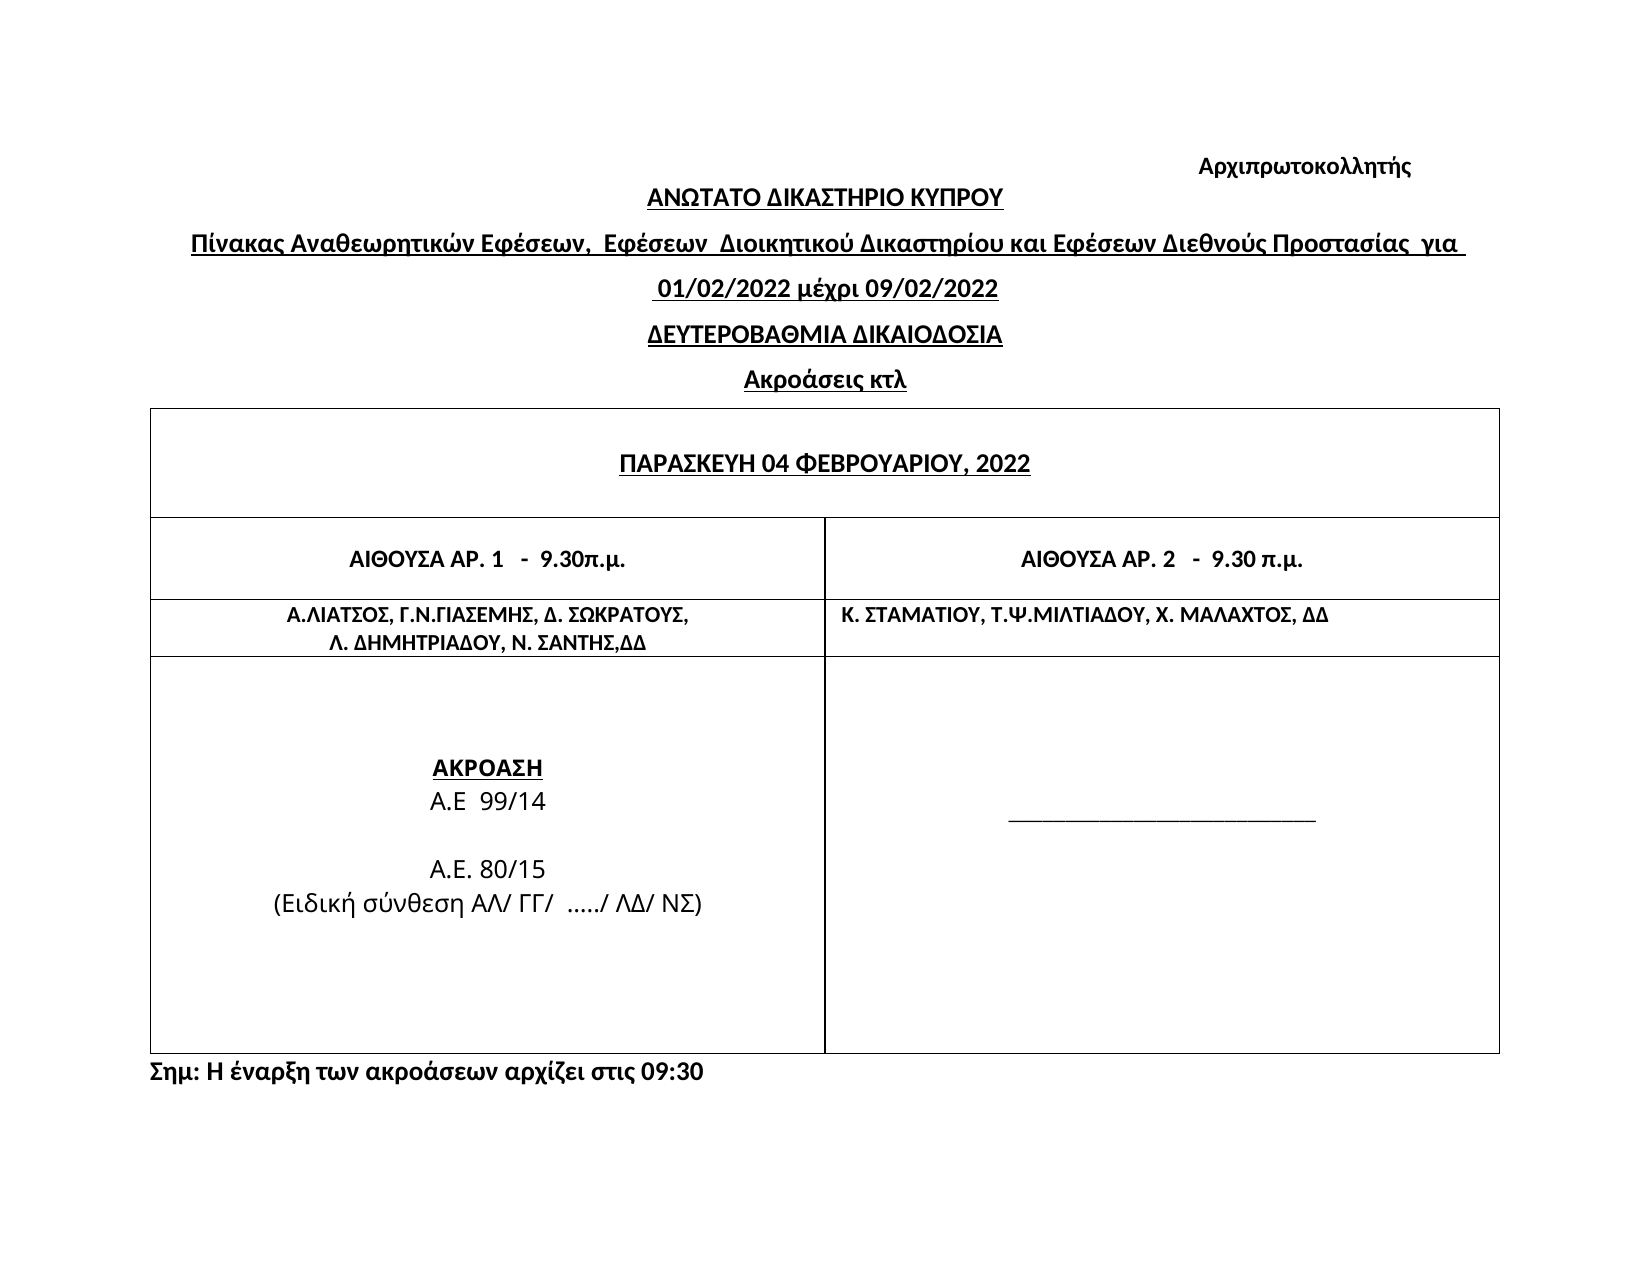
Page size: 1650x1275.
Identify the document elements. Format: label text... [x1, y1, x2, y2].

table_cell ___________________________ [826, 657, 1499, 1053]
text Ακροάσεις κτλ [150, 363, 1500, 396]
text Πίνακας Αναθεωρητικών Εφέσεων, Εφέσεων Διοικητικού Δικαστηρίου και Εφέσεων Διεθνούς Προστασίας για [150, 226, 1500, 259]
text 01/02/2022 μέχρι 09/02/2022 [150, 272, 1500, 304]
table_cell ΑΙΘΟΥΣΑ ΑΡ. 1 - 9.30π.μ. [151, 518, 824, 599]
text Σημ: H έναρξη των ακροάσεων αρχίζει στις 09:30 [150, 1054, 1500, 1087]
text ΑΝΩΤΑΤΟ ΔΙΚΑΣΤΗΡΙΟ ΚΥΠΡΟΥ [150, 181, 1500, 213]
table_cell ΑΚΡΟΑΣΗ Α.Ε 99/14 Α.Ε. 80/15 (Ειδική σύνθεση ΑΛ/ ΓΓ/ …../ ΛΔ/ ΝΣ) [151, 657, 824, 1053]
table_header ΠΑΡΑΣΚΕΥΗ 04 ΦΕΒΡΟΥΑΡΙΟΥ, 2022 [151, 409, 1499, 517]
text ΔΕΥΤΕΡΟΒΑΘΜΙΑ ΔΙΚΑΙΟΔΟΣΙΑ [150, 317, 1500, 350]
table_cell Α.ΛΙΑΤΣΟΣ, Γ.Ν.ΓΙΑΣΕΜΗΣ, Δ. ΣΩΚΡΑΤΟΥΣ, Λ. ΔΗΜΗΤΡΙΑΔΟΥ, Ν. ΣΑΝΤΗΣ,ΔΔ [151, 600, 824, 656]
table_cell ΑΙΘΟΥΣΑ ΑΡ. 2 - 9.30 π.μ. [826, 518, 1499, 599]
table_cell Κ. ΣΤΑΜΑΤΙΟΥ, Τ.Ψ.ΜΙΛΤΙΑΔΟΥ, Χ. ΜΑΛΑΧΤΟΣ, ΔΔ [826, 600, 1499, 656]
text Αρχιπρωτοκολλητής [1050, 150, 1500, 181]
